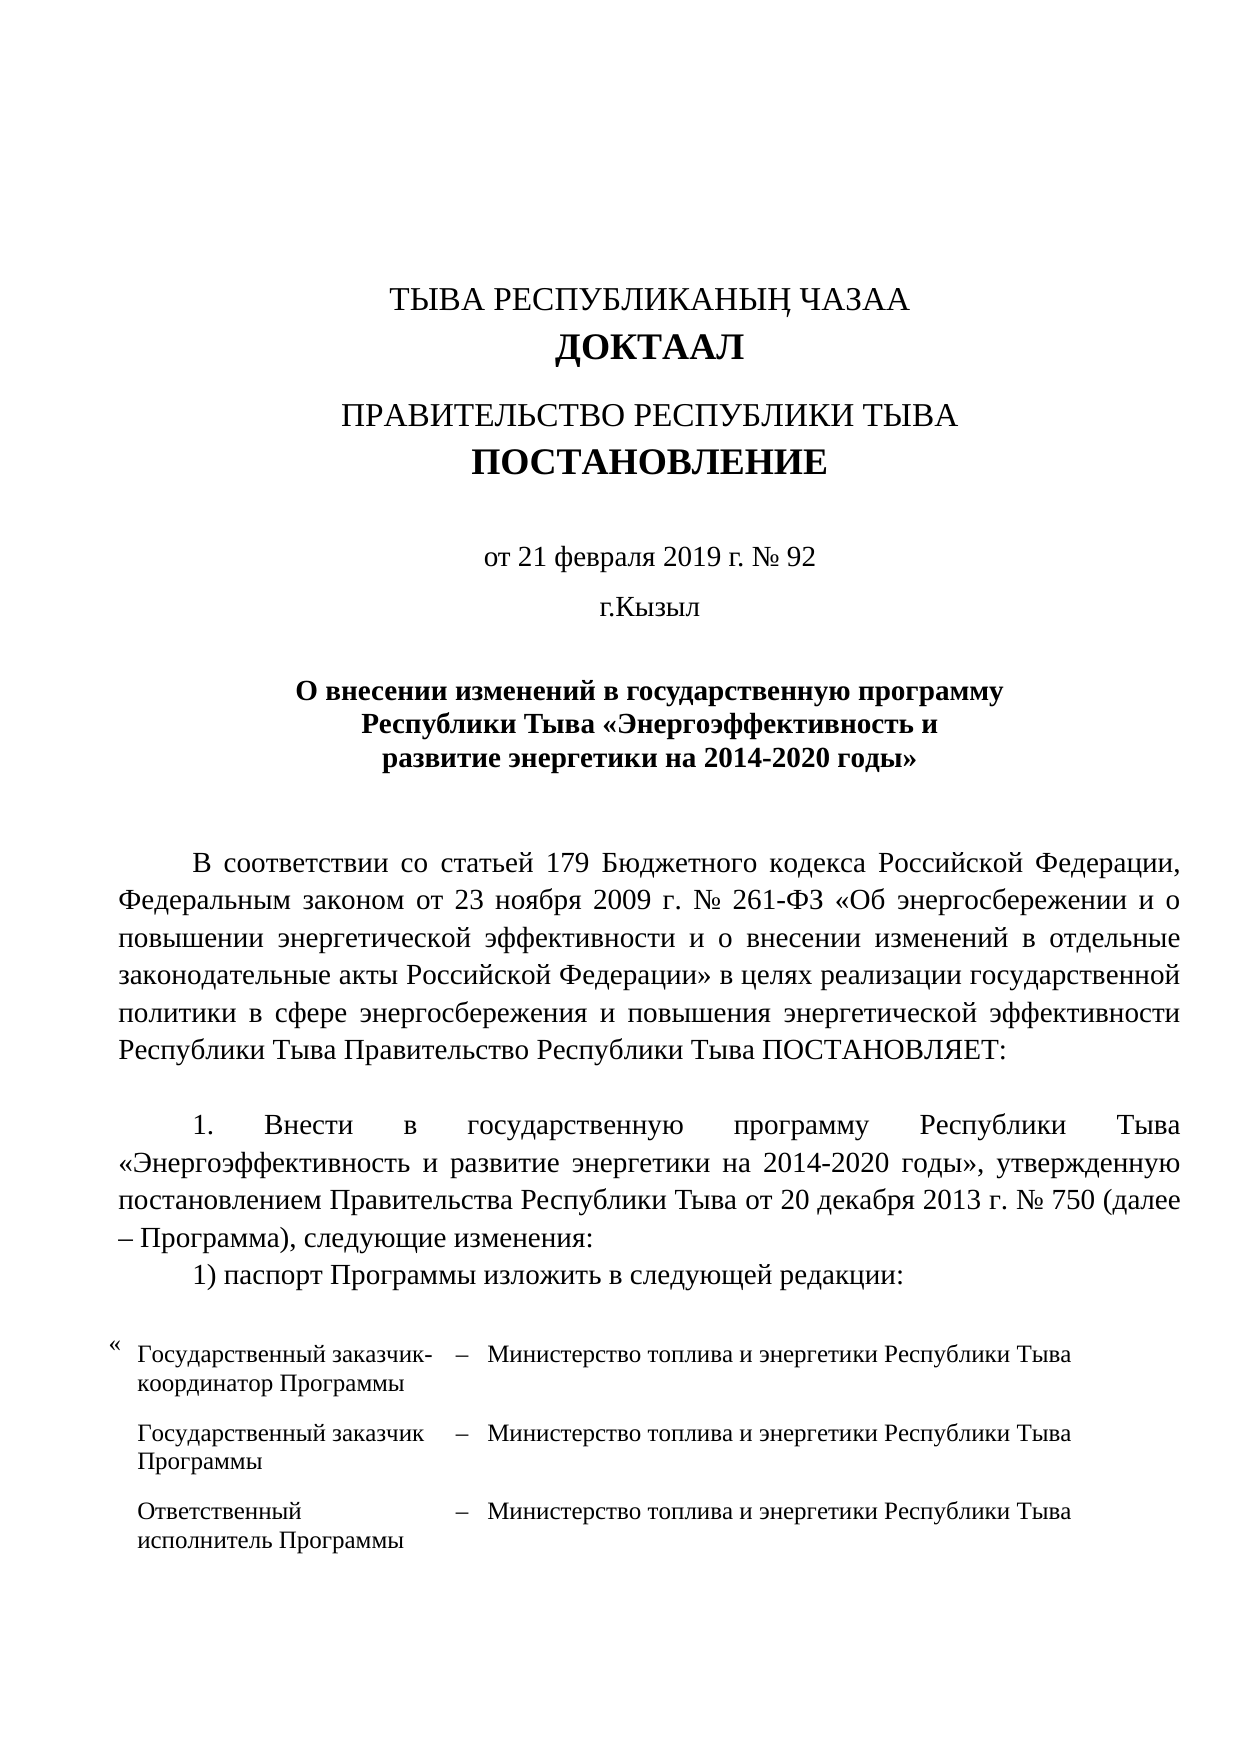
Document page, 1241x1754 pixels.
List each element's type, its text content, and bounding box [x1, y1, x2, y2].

text г.Кызыл [118, 589, 1181, 623]
text О внесении изменений в государственную программу [118, 673, 1181, 707]
text развитие энергетики на 2014-2020 годы» [118, 740, 1181, 774]
text В соответствии со статьей 179 Бюджетного кодекса Российской Федерации, Федеральным законом от 23 ноября . № 261-ФЗ «Об энергосбережении и о повышении энергетической эффективности и о внесении изменений в отдельные законодательные акты Российской Федерации» в целях реализации государственной политики в сфере энергосбережения и повышения энергетической эффективности Республики Тыва Правительство Республики Тыва ПОСТАНОВЛЯЕТ: [118, 841, 1181, 1066]
text 1. Внести в государственную программу Республики Тыва «Энергоэффективность и развитие энергетики на 2014-2020 годы», утвержденную постановлением Правительства Республики Тыва от 20 декабря . № 750 (далее – Программа), следующие изменения: [118, 1103, 1181, 1253]
text ПРАВИТЕЛЬСТВО РЕСПУБЛИКИ ТЫВА ПОСТАНОВЛЕНИЕ [118, 395, 1181, 483]
table_cell Ответственный исполнитель Программы [131, 1486, 443, 1593]
table_cell Государственный заказчик Программы [131, 1407, 443, 1486]
table_header Государственный заказчик-координатор Программы [131, 1328, 443, 1407]
text 1) паспорт Программы изложить в следующей редакции: [118, 1253, 1181, 1291]
text Республики Тыва «Энергоэффективность и [118, 707, 1181, 740]
table_header – [443, 1328, 481, 1407]
table_cell Министерство топлива и энергетики Республики Тыва [481, 1486, 1167, 1593]
table_cell – [443, 1407, 481, 1486]
table_cell – [443, 1486, 481, 1593]
table_header Министерство топлива и энергетики Республики Тыва [481, 1328, 1167, 1407]
table_cell Министерство топлива и энергетики Республики Тыва [481, 1407, 1167, 1486]
text от 21 февраля 2019 г. № 92 [118, 539, 1181, 572]
text ТЫВА РЕСПУБЛИКАНЫӉ ЧАЗАА ДОКТААЛ [118, 280, 1181, 368]
